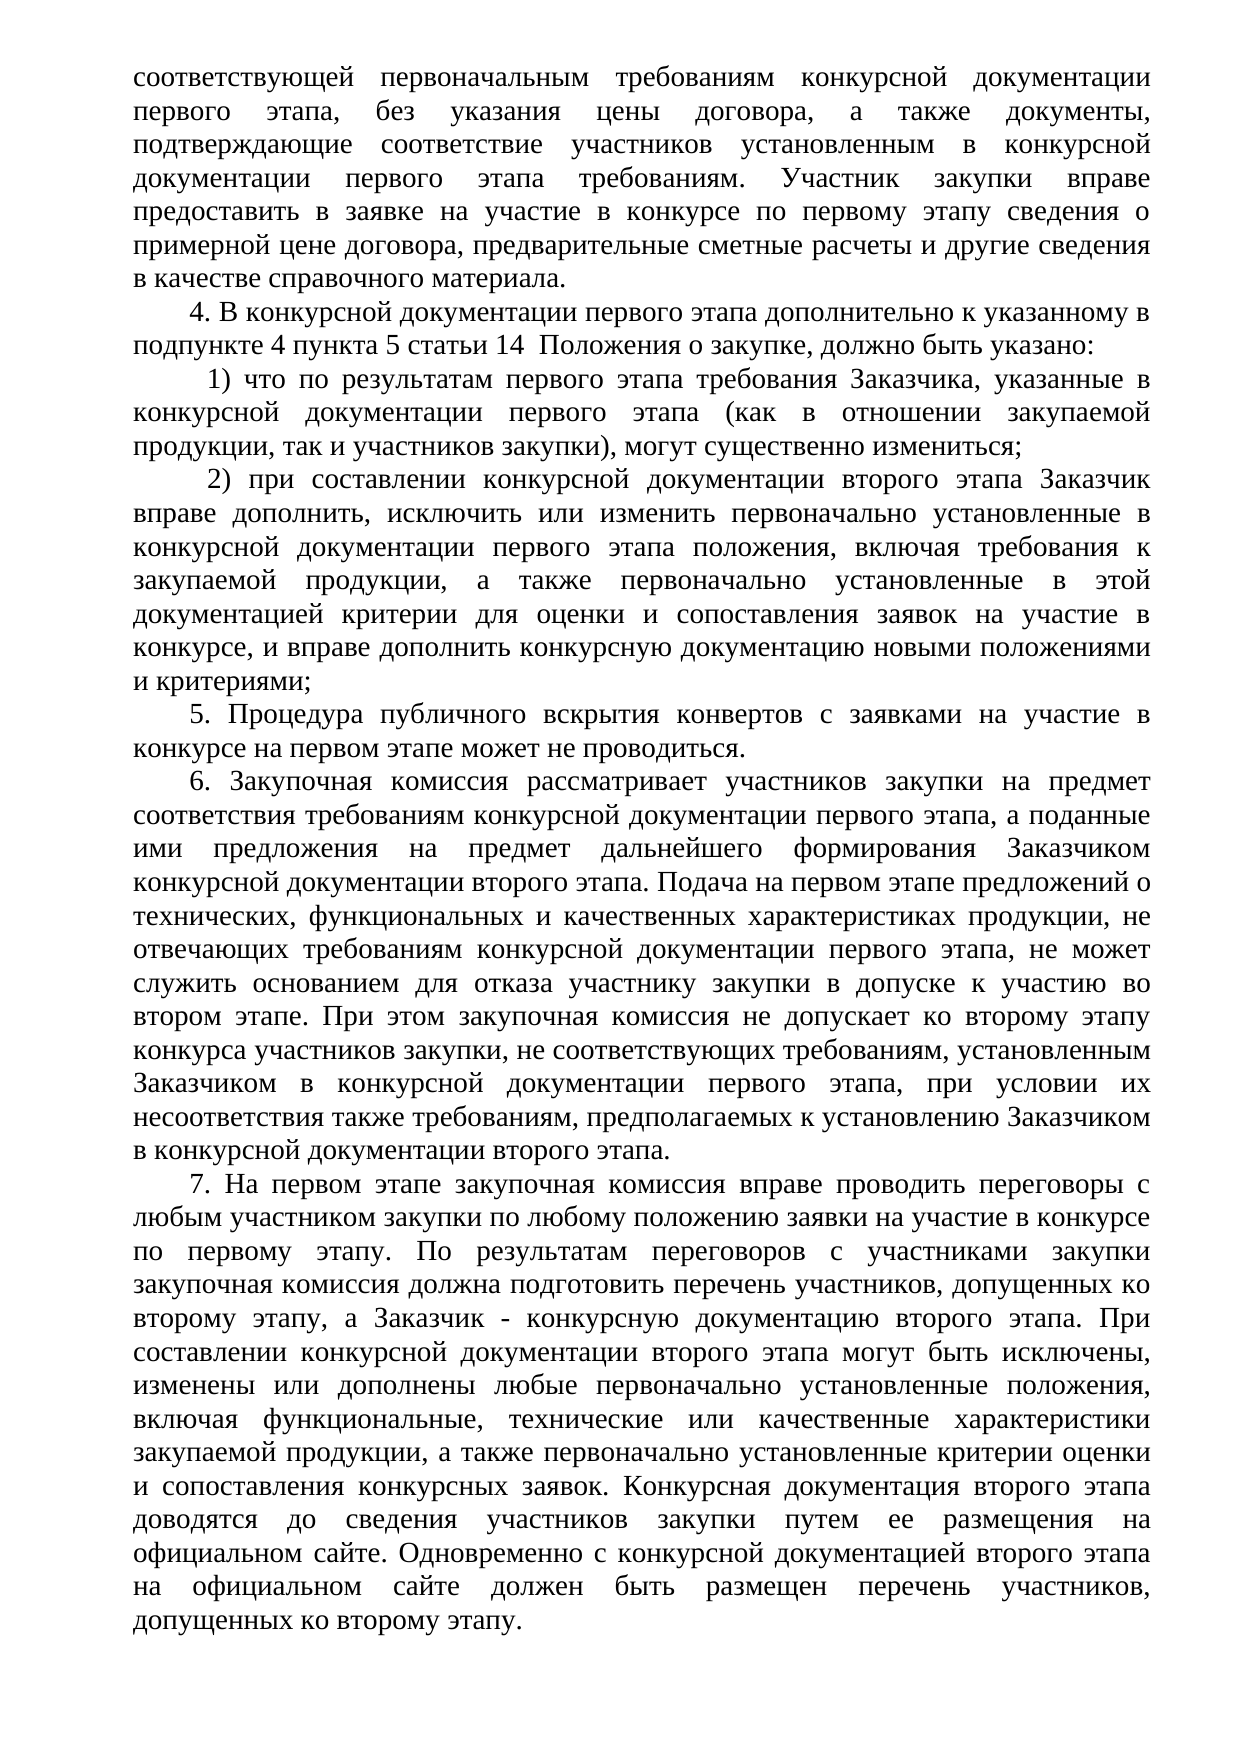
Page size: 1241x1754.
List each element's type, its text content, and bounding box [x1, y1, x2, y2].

text 1) что по результатам первого этапа требования Заказчика, указанные в конкурсной документации первого этапа (как в отношении закупаемой продукции, так и участников закупки), могут существенно измениться; [133, 361, 1152, 462]
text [133, 59, 1152, 294]
text 5. Процедура публичного вскрытия конвертов с заявками на участие в конкурсе на первом этапе может не проводиться. [133, 696, 1152, 763]
text 4. В конкурсной документации первого этапа дополнительно к указанному в подпункте 4 пункта 5 статьи 14 Положения о закупке, должно быть указано: [133, 294, 1152, 361]
text 7. На первом этапе закупочная комиссия вправе проводить переговоры с любым участником закупки по любому положению заявки на участие в конкурсе по первому этапу. По результатам переговоров с участниками закупки закупочная комиссия должна подготовить перечень участников, допущенных ко второму этапу, а Заказчик - конкурсную документацию второго этапа. При составлении конкурсной документации второго этапа могут быть исключены, изменены или дополнены любые первоначально установленные положения, включая функциональные, технические или качественные характеристики закупаемой продукции, а также первоначально установленные критерии оценки и сопоставления конкурсных заявок. Конкурсная документация второго этапа доводятся до сведения участников закупки путем ее размещения на официальном сайте. Одновременно с конкурсной документацией второго этапа на официальном сайте должен быть размещен перечень участников, допущенных ко второму этапу. [133, 1166, 1152, 1636]
text 6. Закупочная комиссия рассматривает участников закупки на предмет соответствия требованиям конкурсной документации первого этапа, а поданные ими предложения на предмет дальнейшего формирования Заказчиком конкурсной документации второго этапа. Подача на первом этапе предложений о технических, функциональных и качественных характеристиках продукции, не отвечающих требованиям конкурсной документации первого этапа, не может служить основанием для отказа участнику закупки в допуске к участию во втором этапе. При этом закупочная комиссия не допускает ко второму этапу конкурса участников закупки, не соответствующих требованиям, установленным Заказчиком в конкурсной документации первого этапа, при условии их несоответствия также требованиям, предполагаемых к установлению Заказчиком в конкурсной документации второго этапа. [133, 763, 1152, 1166]
text 2) при составлении конкурсной документации второго этапа Заказчик вправе дополнить, исключить или изменить первоначально установленные в конкурсной документации первого этапа положения, включая требования к закупаемой продукции, а также первоначально установленные в этой документацией критерии для оценки и сопоставления заявок на участие в конкурсе, и вправе дополнить конкурсную документацию новыми положениями и критериями; [133, 462, 1152, 696]
